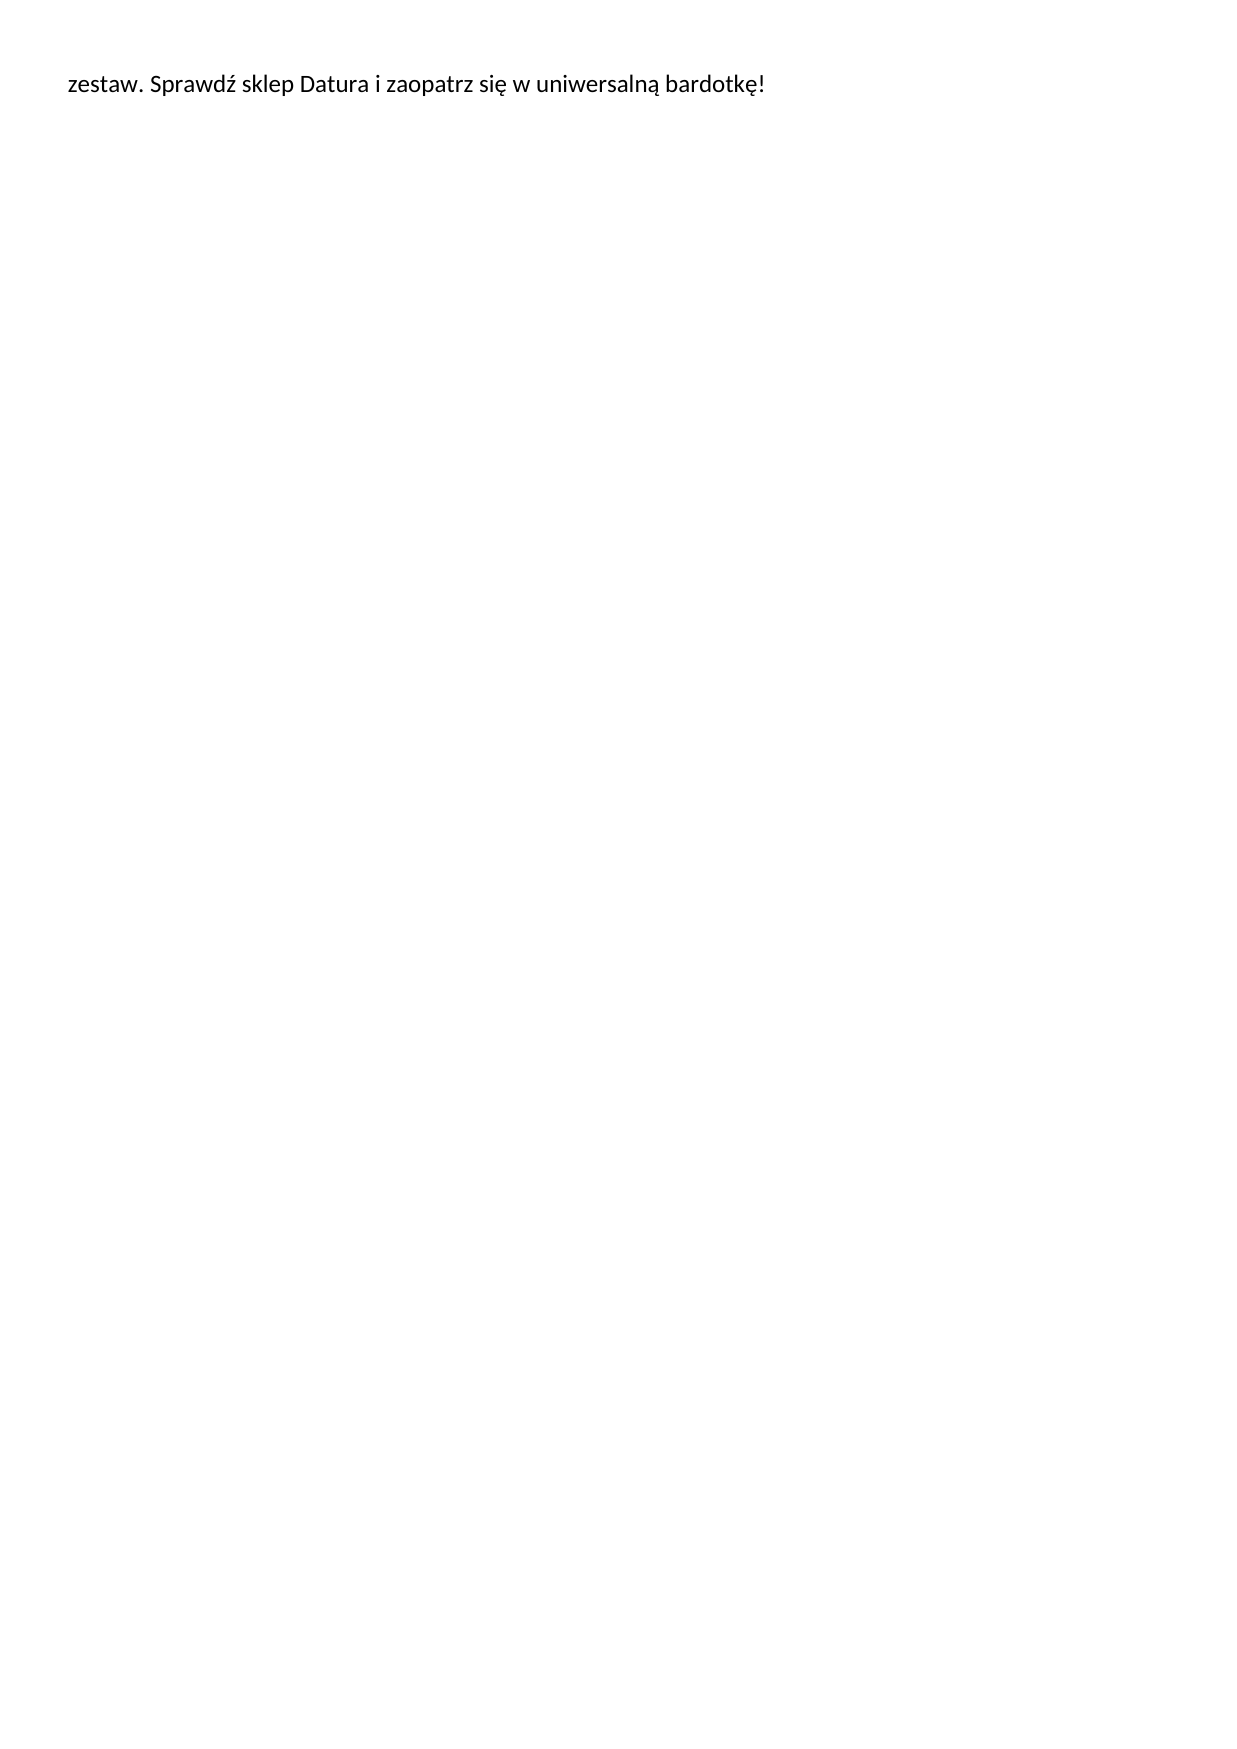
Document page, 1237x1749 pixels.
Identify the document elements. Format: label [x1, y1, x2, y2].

text [68, 68, 1169, 98]
